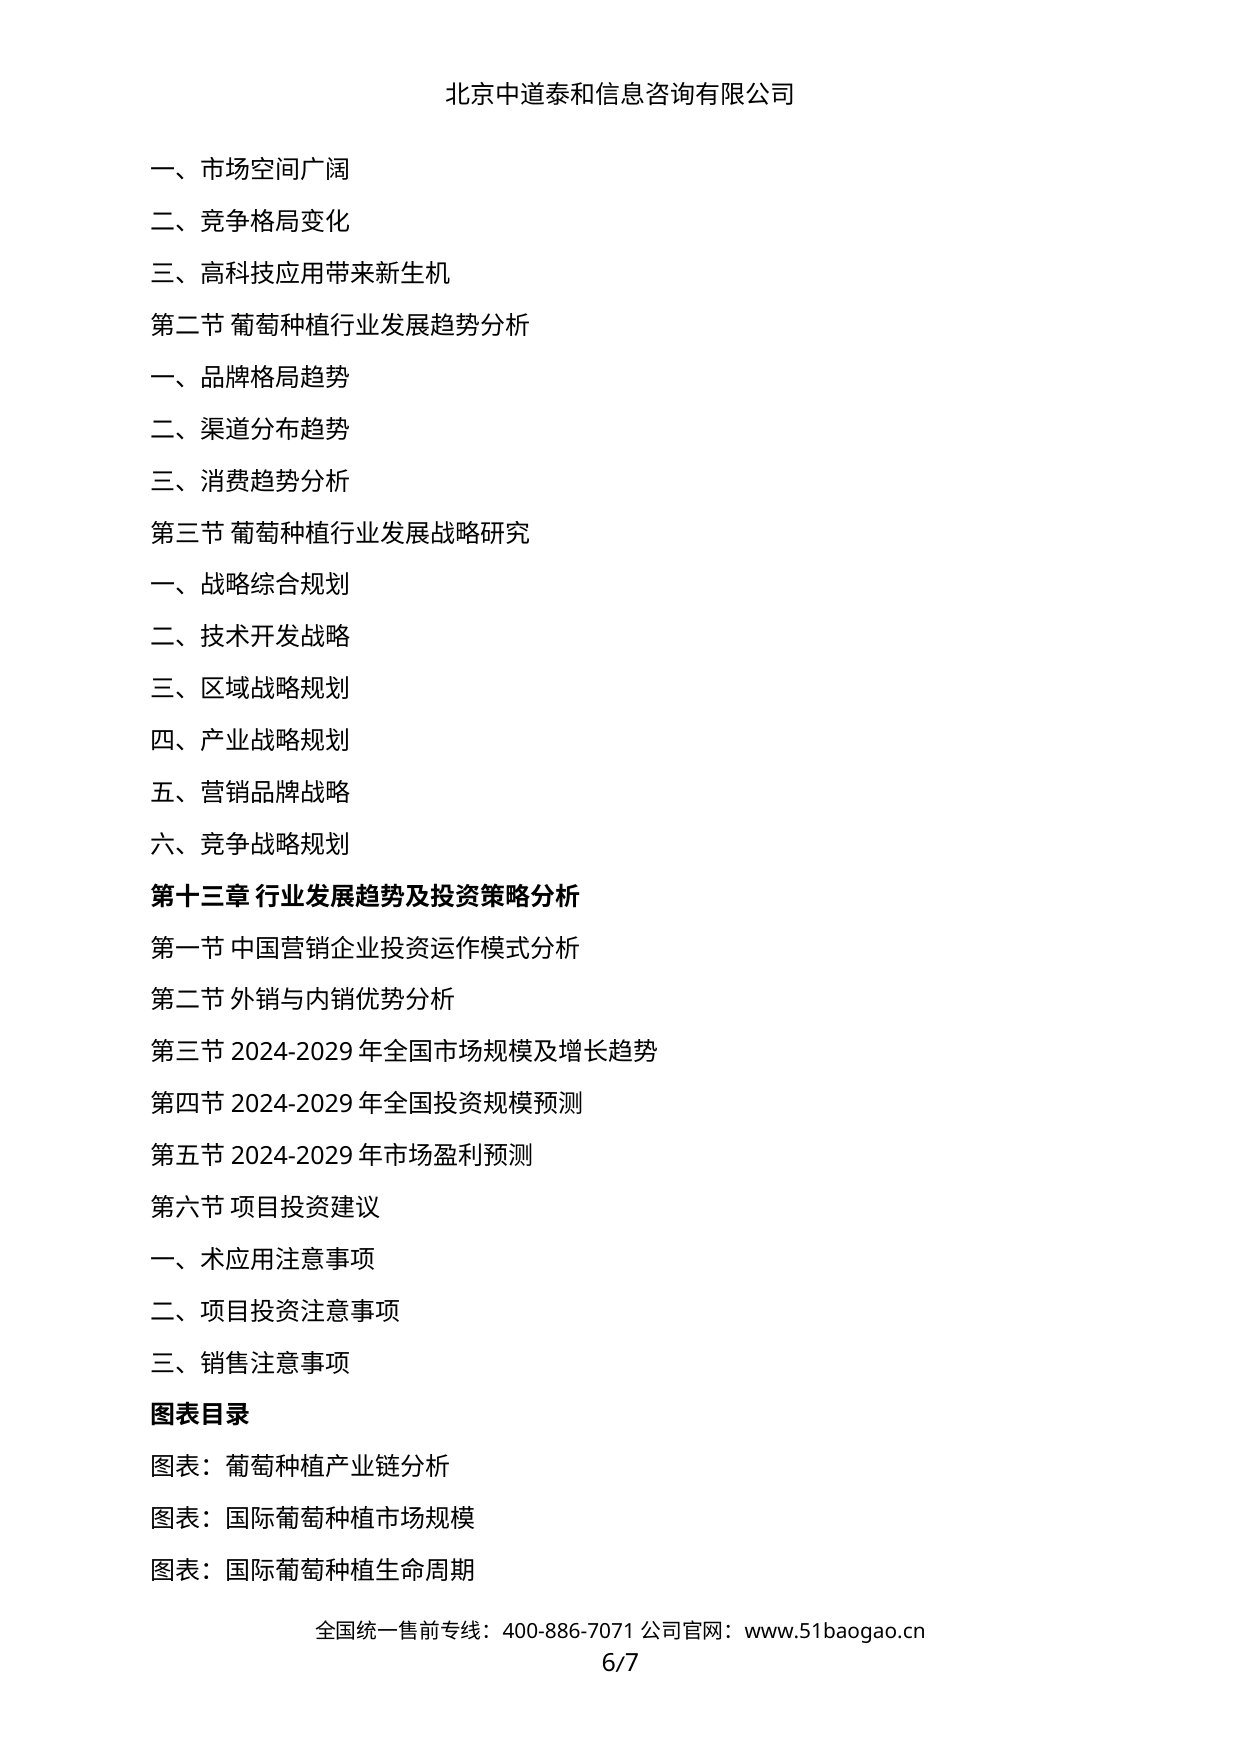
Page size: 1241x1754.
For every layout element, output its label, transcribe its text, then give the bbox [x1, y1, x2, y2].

text 第五节 2024-2029年市场盈利预测 [150, 1136, 1090, 1172]
text 第一节 中国营销企业投资运作模式分析 [150, 928, 1090, 964]
text 三、区域战略规划 [150, 669, 1090, 705]
text 四、产业战略规划 [150, 721, 1090, 757]
text 第二节 葡萄种植行业发展趋势分析 [150, 306, 1090, 342]
text 一、市场空间广阔 [150, 150, 1090, 186]
text 图表：葡萄种植产业链分析 [150, 1447, 1090, 1483]
text 图表：国际葡萄种植市场规模 [150, 1499, 1090, 1535]
text 第二节 外销与内销优势分析 [150, 980, 1090, 1016]
text 六、竞争战略规划 [150, 824, 1090, 861]
text 一、品牌格局趋势 [150, 357, 1090, 394]
text 第六节 项目投资建议 [150, 1187, 1090, 1224]
text 一、战略综合规划 [150, 565, 1090, 601]
text 第十三章 行业发展趋势及投资策略分析 [150, 876, 1090, 912]
text 三、销售注意事项 [150, 1343, 1090, 1379]
text 第三节 葡萄种植行业发展战略研究 [150, 513, 1090, 549]
text 第四节 2024-2029年全国投资规模预测 [150, 1084, 1090, 1120]
text 五、营销品牌战略 [150, 772, 1090, 809]
text 图表：国际葡萄种植生命周期 [150, 1551, 1090, 1587]
text 图表目录 [150, 1395, 1090, 1431]
text 三、消费趋势分析 [150, 461, 1090, 497]
text 二、渠道分布趋势 [150, 409, 1090, 446]
text 二、技术开发战略 [150, 617, 1090, 653]
text 二、竞争格局变化 [150, 202, 1090, 238]
text 二、项目投资注意事项 [150, 1291, 1090, 1327]
text 一、术应用注意事项 [150, 1239, 1090, 1276]
text 三、高科技应用带来新生机 [150, 254, 1090, 290]
text 第三节 2024-2029年全国市场规模及增长趋势 [150, 1032, 1090, 1068]
